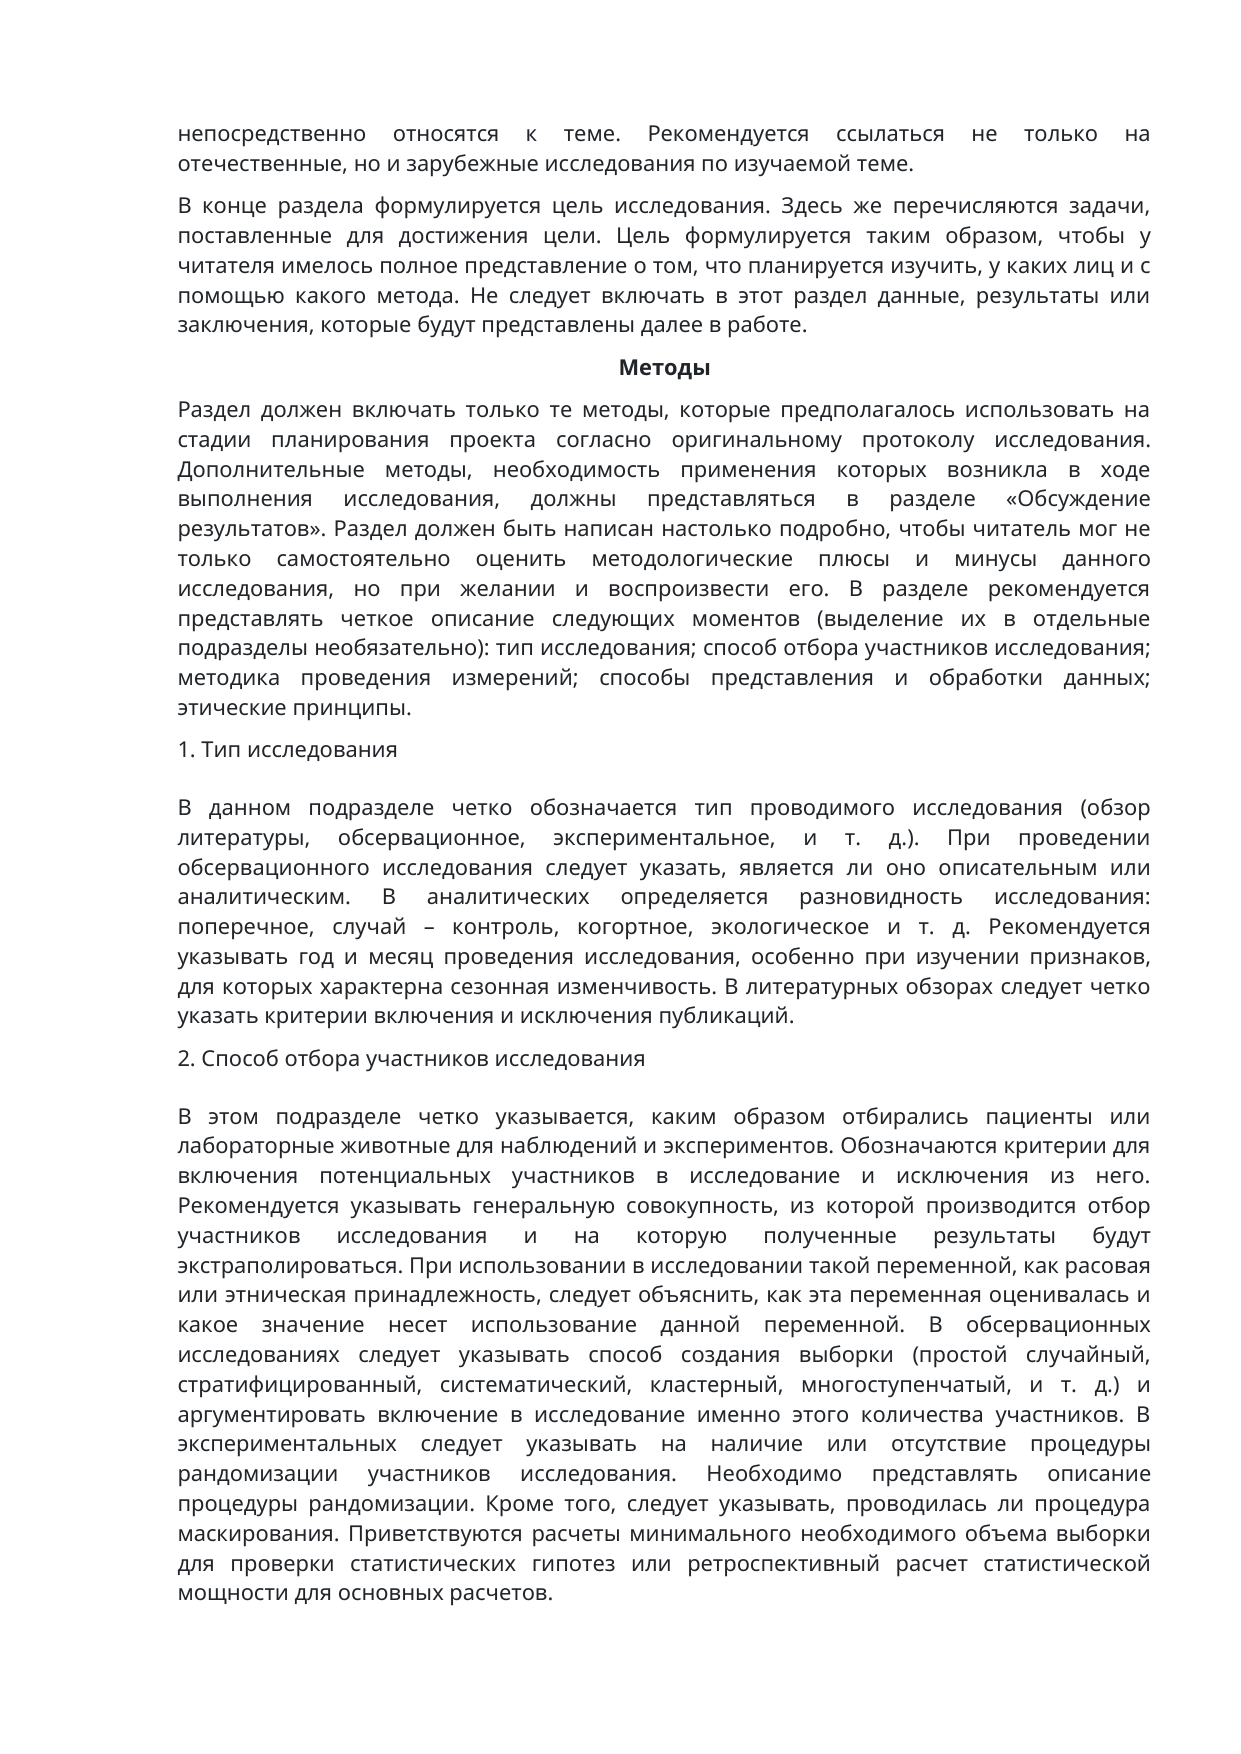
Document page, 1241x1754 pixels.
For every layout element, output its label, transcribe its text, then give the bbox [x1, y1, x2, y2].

text В данном подразделе четко обозначается тип проводимого исследования (обзор литературы, обсервационное, экспериментальное, и т. д.). При проведении обсервационного исследования следует указать, является ли оно описательным или аналитическим. В аналитических определяется разновидность исследования: поперечное, случай – контроль, когортное, экологическое и т. д. Рекомендуется указывать год и месяц проведения исследования, особенно при изучении признаков, для которых характерна сезонная изменчивость. В литературных обзорах следует четко указать критерии включения и исключения публикаций. [177, 792, 1152, 1030]
text В конце раздела формулируется цель исследования. Здесь же перечисляются задачи, поставленные для достижения цели. Цель формулируется таким образом, чтобы у читателя имелось полное представление о том, что планируется изучить, у каких лиц и с помощью какого метода. Не следует включать в этот раздел данные, результаты или заключения, которые будут представлены далее в работе. [177, 190, 1152, 339]
text 1. Тип исследования [177, 734, 1152, 792]
text Методы [177, 352, 1152, 381]
text В этом подразделе четко указывается, каким образом отбирались пациенты или лабораторные животные для наблюдений и экспериментов. Обозначаются критерии для включения потенциальных участников в исследование и исключения из него. Рекомендуется указывать генеральную совокупность, из которой производится отбор участников исследования и на которую полученные результаты будут экстраполироваться. При использовании в исследовании такой переменной, как расовая или этническая принадлежность, следует объяснить, как эта переменная оценивалась и какое значение несет использование данной переменной. В обсервационных исследованиях следует указывать способ создания выборки (простой случайный, стратифицированный, систематический, кластерный, многоступенчатый, и т. д.) и аргументировать включение в исследование именно этого количества участников. В экспериментальных следует указывать на наличие или отсутствие процедуры рандомизации участников исследования. Необходимо представлять описание процедуры рандомизации. Кроме того, следует указывать, проводилась ли процедура маскирования. Приветствуются расчеты минимального необходимого объема выборки для проверки статистических гипотез или ретроспективный расчет статистической мощности для основных расчетов. [177, 1101, 1152, 1607]
text 2. Способ отбора участников исследования [177, 1043, 1152, 1101]
text Раздел должен включать только те методы, которые предполагалось использовать на стадии планирования проекта согласно оригинальному протоколу исследования. Дополнительные методы, необходимость применения которых возникла в ходе выполнения исследования, должны представляться в разделе «Обсуждение результатов». Раздел должен быть написан настолько подробно, чтобы читатель мог не только самостоятельно оценить методологические плюсы и минусы данного исследования, но при желании и воспроизвести его. В разделе рекомендуется представлять четкое описание следующих моментов (выделение их в отдельные подразделы необязательно): тип исследования; способ отбора участников исследования; методика проведения измерений; способы представления и обработки данных; этические принципы. [177, 394, 1152, 722]
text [177, 118, 1152, 178]
